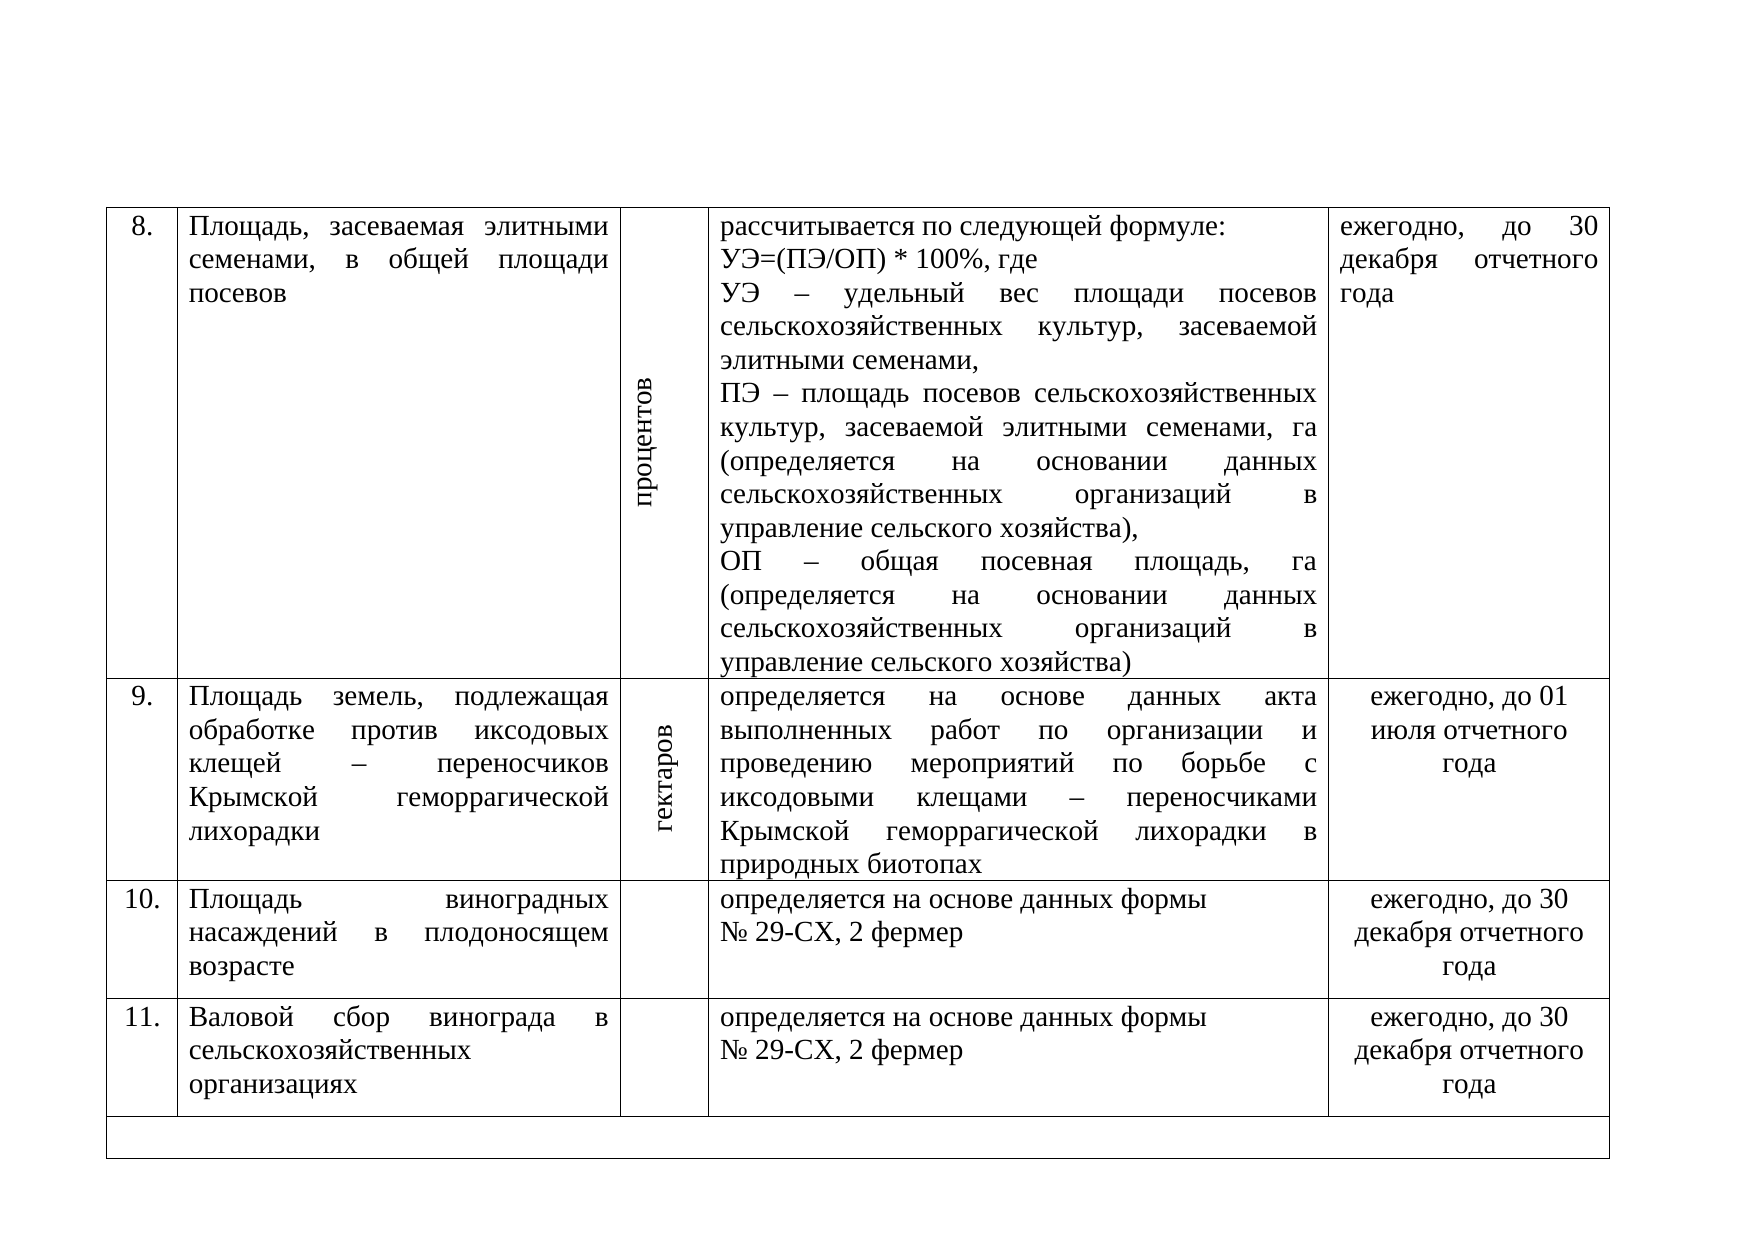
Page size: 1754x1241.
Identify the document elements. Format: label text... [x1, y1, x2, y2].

table_cell определяется на основе данных акта выполненных работ по организации и проведению мероприятий по борьбе с иксодовыми клещами – переносчиками Крымской геморрагической лихорадки в природных биотопах [709, 679, 1328, 880]
table_cell [621, 881, 708, 998]
table_cell 11. [107, 999, 177, 1116]
table_cell Площадь, засеваемая элитными семенами, в общей площади посевов [178, 208, 620, 677]
table_cell рассчитывается по следующей формуле: УЭ=(ПЭ/ОП) * 100%, где УЭ – удельный вес площади посевов сельскохозяйственных культур, засеваемой элитными семенами, ПЭ – площадь посевов сельскохозяйственных культур, засеваемой элитными семенами, га (определяется на основании данных сельскохозяйственных организаций в управление сельского хозяйства), ОП – общая посевная площадь, га (определяется на основании данных сельскохозяйственных организаций в управление сельского хозяйства) [709, 208, 1328, 677]
table_cell ежегодно, до 30 декабря отчетного года [1329, 208, 1609, 677]
table_cell процентов [621, 208, 708, 677]
table_cell 9. [107, 679, 177, 880]
table_cell Площадь земель, подлежащая обработке против иксодовых клещей – переносчиков Крымской геморрагической лихорадки [178, 679, 620, 880]
table_cell Валовой сбор винограда в сельскохозяйственных организациях [178, 999, 620, 1116]
table_cell 8. [107, 208, 177, 677]
table_cell Площадь виноградных насаждений в плодоносящем возрасте [178, 881, 620, 998]
table_cell 10. [107, 881, 177, 998]
table_cell определяется на основе данных формы № 29-СХ, 2 фермер [709, 881, 1328, 998]
table_cell ежегодно, до 30 декабря отчетного года [1329, 999, 1609, 1116]
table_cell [107, 1117, 1609, 1158]
table_cell определяется на основе данных формы № 29-СХ, 2 фермер [709, 999, 1328, 1116]
table_cell [621, 999, 708, 1116]
table_cell ежегодно, до 30 декабря отчетного года [1329, 881, 1609, 998]
table_cell ежегодно, до 01 июля отчетного года [1329, 679, 1609, 880]
table_cell гектаров [621, 679, 708, 880]
